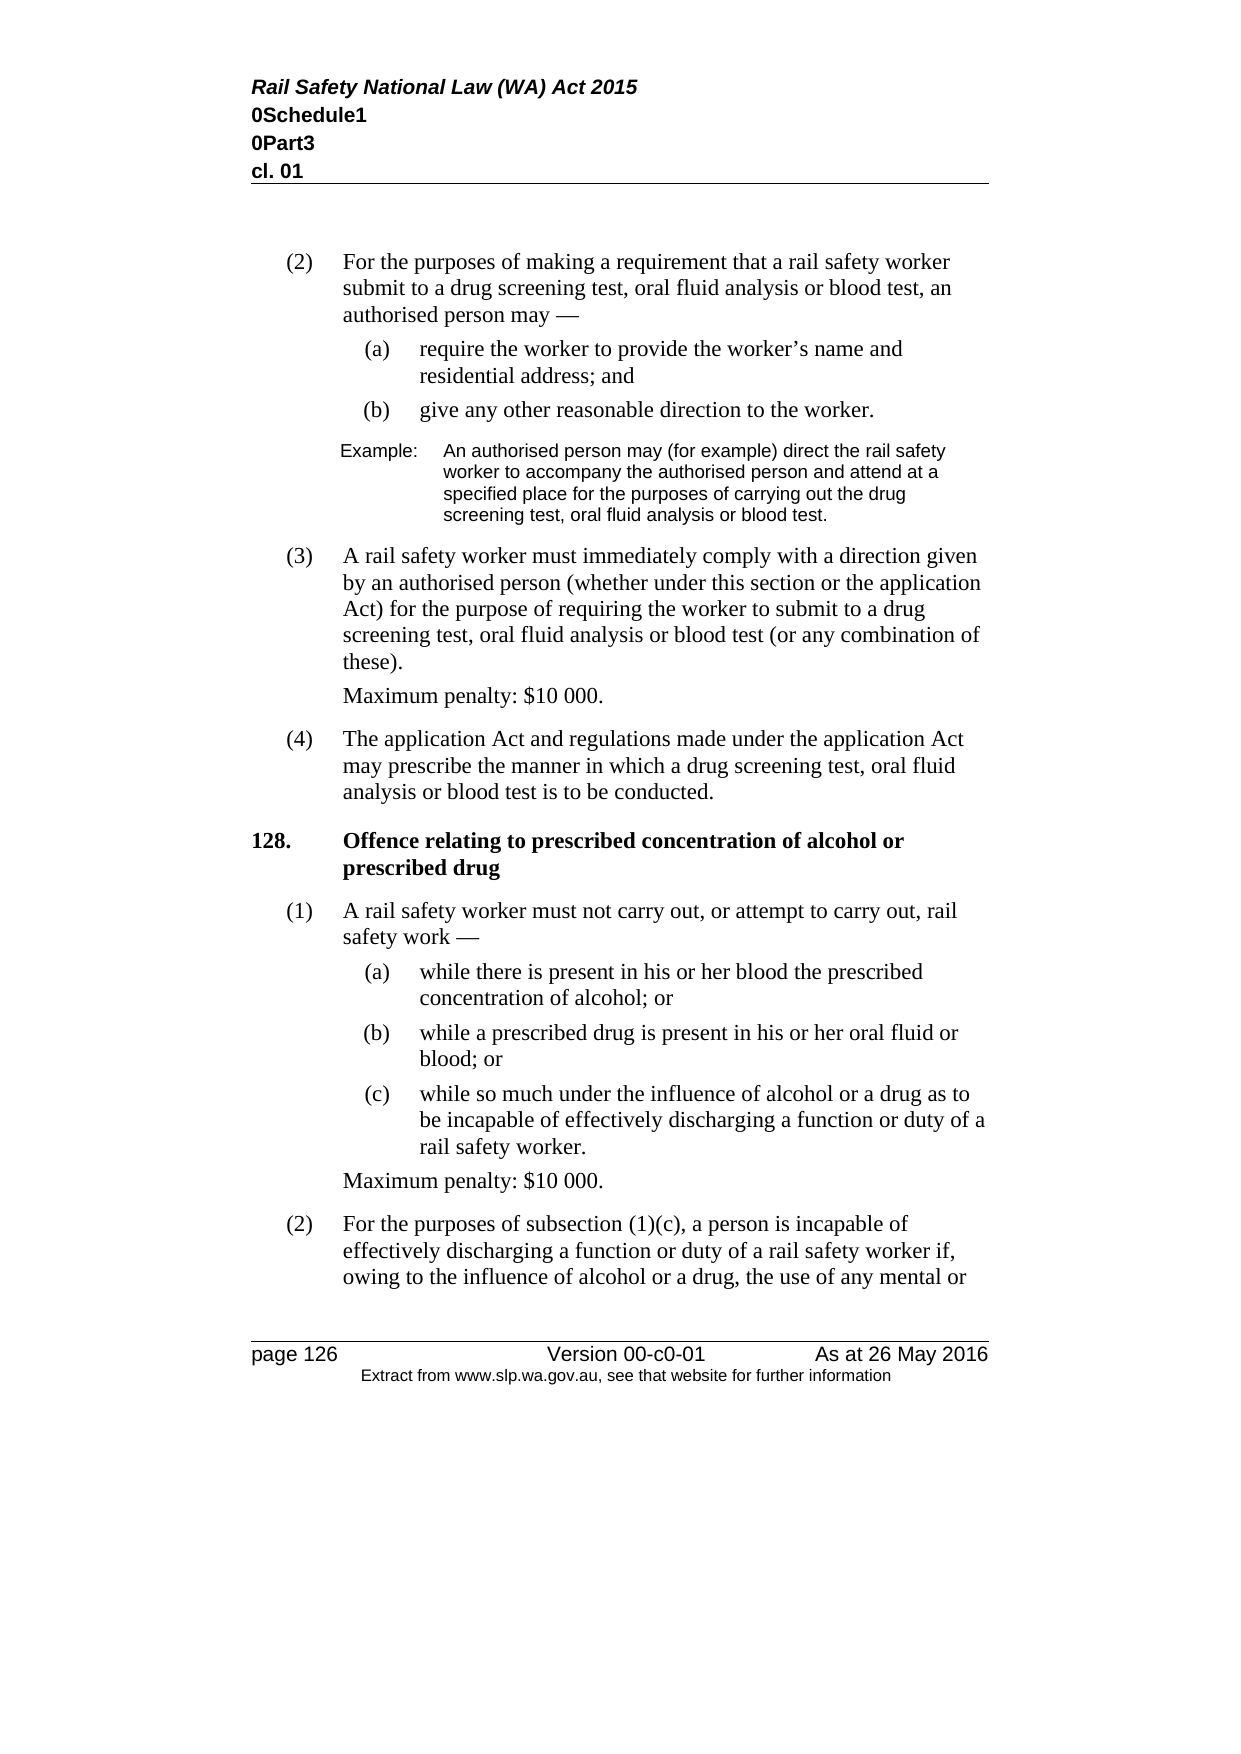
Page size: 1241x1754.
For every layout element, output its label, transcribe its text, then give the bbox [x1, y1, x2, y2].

subtitle 128. Offence relating to prescribed concentration of alcohol or prescribed drug [251, 827, 989, 880]
text (4) The application Act and regulations made under the application Act may prescribe the manner in which a drug screening test, oral fluid analysis or blood test is to be conducted. [251, 726, 989, 804]
text Maximum penalty: $10 000. [251, 682, 989, 709]
text (2) For the purposes of making a requirement that a rail safety worker submit to a drug screening test, oral fluid analysis or blood test, an authorised person may — [251, 248, 989, 327]
text (a) require the worker to provide the worker’s name and residential address; and [251, 335, 989, 388]
text (1) A rail safety worker must not carry out, or attempt to carry out, rail safety work — [251, 897, 989, 949]
text Maximum penalty: $10 000. [251, 1167, 989, 1194]
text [251, 1210, 989, 1289]
text (a) while there is present in his or her blood the prescribed concentration of alcohol; or [251, 958, 989, 1011]
text (c) while so much under the influence of alcohol or a drug as to be incapable of effectively discharging a function or duty of a rail safety worker. [251, 1080, 989, 1159]
text (3) A rail safety worker must immediately comply with a direction given by an authorised person (whether under this section or the application Act) for the purpose of requiring the worker to submit to a drug screening test, oral fluid analysis or blood test (or any combination of these). [251, 542, 989, 674]
text (b) while a prescribed drug is present in his or her oral fluid or blood; or [251, 1019, 989, 1072]
text Example: An authorised person may (for example) direct the rail safety worker to accompany the authorised person and attend at a specified place for the purposes of carrying out the drug screening test, oral fluid analysis or blood test. [251, 439, 989, 526]
text (b) give any other reasonable direction to the worker. [251, 396, 989, 423]
